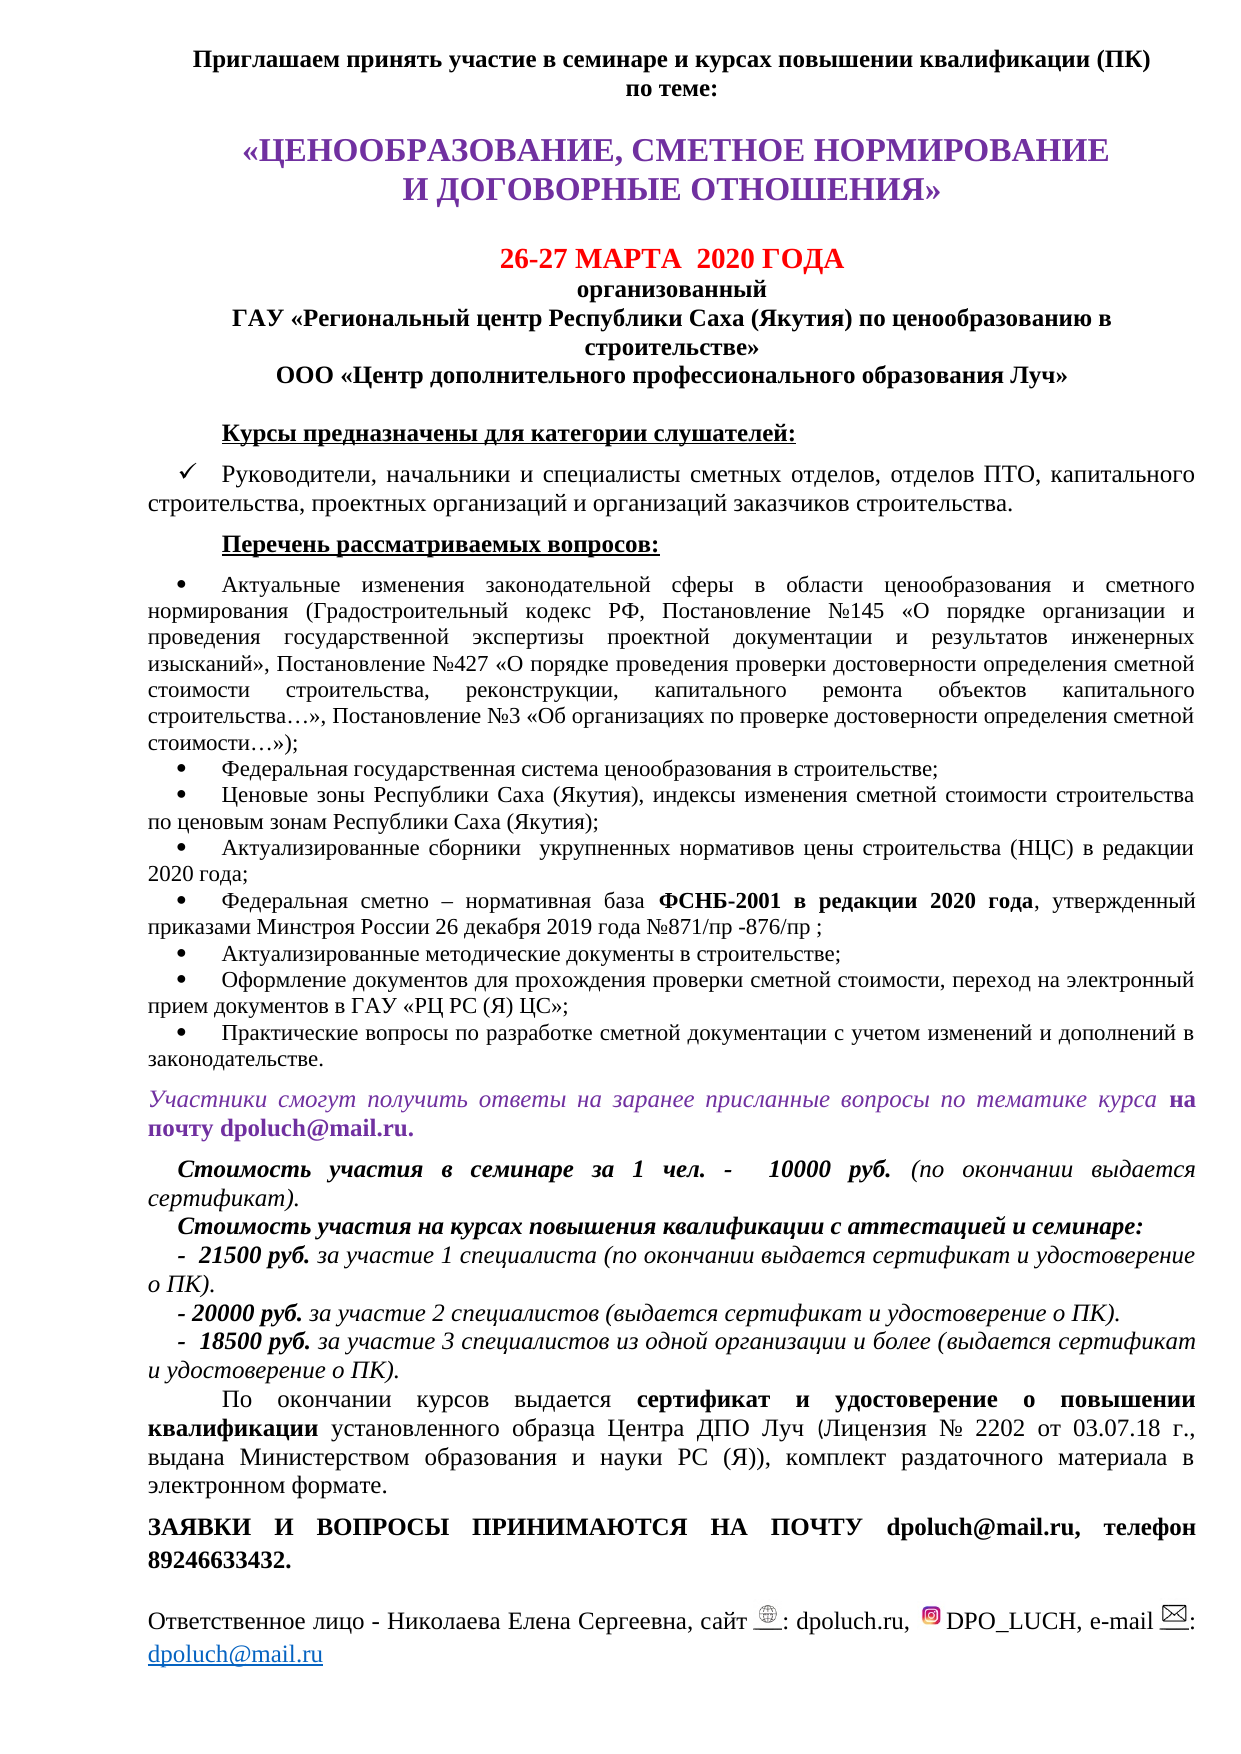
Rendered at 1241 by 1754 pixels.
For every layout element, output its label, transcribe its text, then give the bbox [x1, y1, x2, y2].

list Актуальные изменения законодательной сферы в области ценообразования и сметного нормирования (Градостроительный кодекс РФ, Постановление №145 «О порядке организации и проведения государственной экспертизы проектной документации и результатов инженерных изысканий», Постановление №427 «О порядке проведения проверки достоверности определения сметной стоимости строительства, реконструкции, капитального ремонта объектов капитального строительства…», Постановление №3 «Об организациях по проверке достоверности определения сметной стоимости…»); [148, 571, 1196, 755]
picture [1159, 1598, 1189, 1630]
text Ответственное лицо - Николаева Елена Сергеевна, сайт : dpoluch.ru, DPO_LUCH, e-mail : dpoluch@mail.ru [148, 1598, 1196, 1668]
text Участники смогут получить ответы на заранее присланные вопросы по тематике курса на почту dpoluch@mail.ru. [148, 1084, 1196, 1141]
list Стоимость участия в семинаре за 1 чел. - 10000 руб. (по окончании выдается сертификат). [148, 1154, 1196, 1211]
text 26-27 МАРТА 2020 ГОДА [148, 241, 1196, 274]
text Курсы предназначены для категории слушателей: [148, 418, 1196, 447]
text По окончании курсов выдается сертификат и удостоверение о повышении квалификации установленного образца Центра ДПО Луч (Лицензия № 2202 от 03.07.18 г., выдана Министерством образования и науки РС (Я)), комплект раздаточного материала в электронном формате. [148, 1384, 1196, 1499]
list Практические вопросы по разработке сметной документации с учетом изменений и дополнений в законодательстве. [148, 1019, 1196, 1071]
list - 18500 руб. за участие 3 специалистов из одной организации и более (выдается сертификат и удостоверение о ПК). [148, 1326, 1196, 1384]
list Оформление документов для прохождения проверки сметной стоимости, переход на электронный прием документов в ГАУ «РЦ РС (Я) ЦС»; [148, 966, 1196, 1019]
list Ценовые зоны Республики Саха (Якутия), индексы изменения сметной стоимости строительства по ценовым зонам Республики Саха (Якутия); [148, 781, 1196, 834]
list Актуализированные сборники укрупненных нормативов цены строительства (НЦС) в редакции 2020 года; [148, 834, 1196, 887]
list Актуализированные методические документы в строительстве; [148, 939, 1196, 966]
list - 20000 руб. за участие 2 специалистов (выдается сертификат и удостоверение о ПК). [148, 1298, 1196, 1326]
list Руководители, начальники и специалисты сметных отделов, отделов ПТО, капитального строительства, проектных организаций и организаций заказчиков строительства. [148, 459, 1196, 517]
text ГАУ «Региональный центр Республики Саха (Якутия) по ценообразованию в строительстве» [148, 303, 1196, 361]
picture [753, 1599, 782, 1630]
list - 21500 руб. за участие 1 специалиста (по окончании выдается сертификат и удостоверение о ПК). [148, 1240, 1196, 1298]
list Федеральная государственная система ценообразования в строительстве; [148, 755, 1196, 781]
list Стоимость участия на курсах повышения квалификации с аттестацией и семинаре: [148, 1211, 1196, 1240]
text ЗАЯВКИ И ВОПРОСЫ ПРИНИМАЮТСЯ НА ПОЧТУ dpoluch@mail.ru, телефон 89246633432. [148, 1512, 1196, 1573]
text Приглашаем принять участие в семинаре и курсах повышении квалификации (ПК) [148, 44, 1196, 73]
text «ЦЕНООБРАЗОВАНИЕ, СМЕТНОЕ НОРМИРОВАНИЕ [148, 131, 1196, 169]
text Перечень рассматриваемых вопросов: [148, 529, 1196, 558]
list Федеральная сметно – нормативная база ФСНБ-2001 в редакции 2020 года, утвержденный приказами Минстроя России 26 декабря 2019 года №871/пр -876/пр ; [148, 887, 1196, 939]
text И ДОГОВОРНЫЕ ОТНОШЕНИЯ» [148, 169, 1196, 207]
picture [917, 1601, 946, 1630]
text по теме: [148, 73, 1196, 102]
text ООО «Центр дополнительного профессионального образования Луч» [148, 361, 1196, 389]
text организованный [148, 274, 1196, 303]
